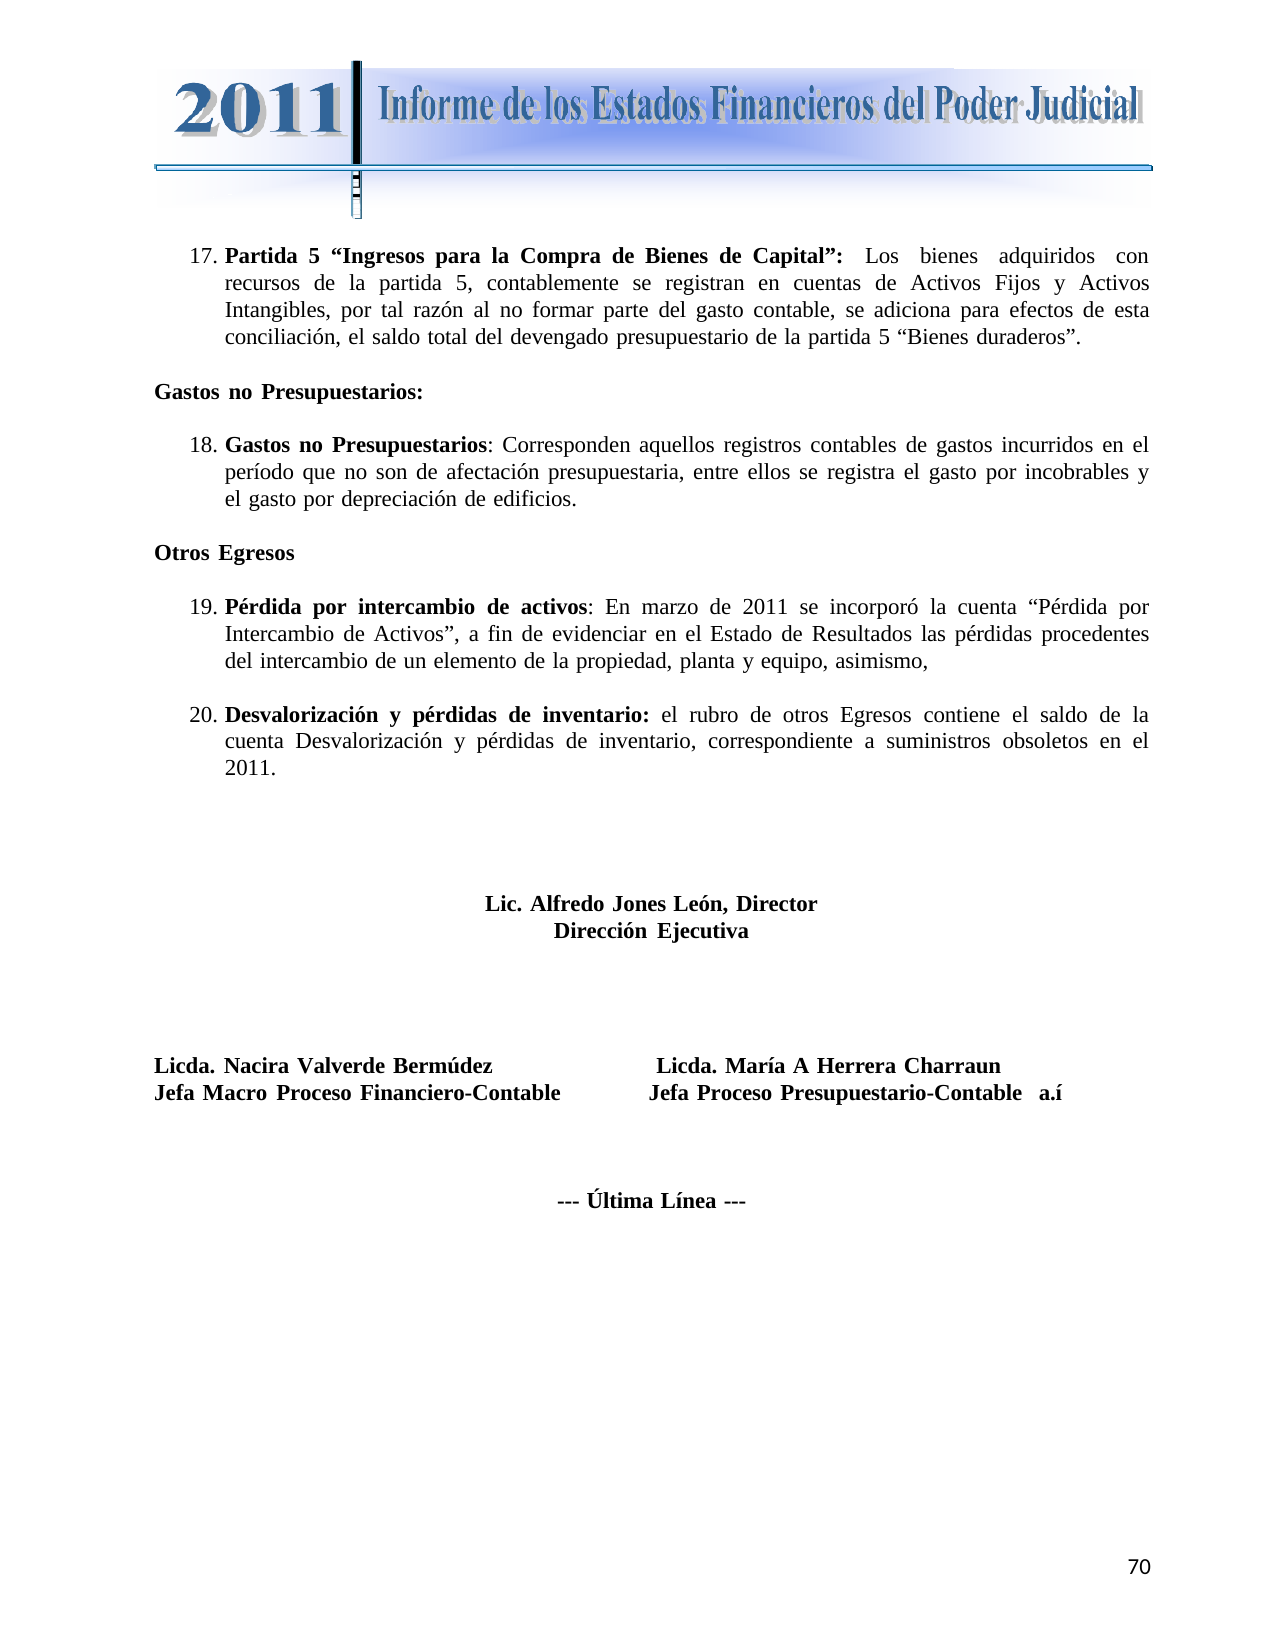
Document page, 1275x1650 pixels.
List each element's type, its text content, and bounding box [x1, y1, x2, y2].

picture [378, 85, 1144, 124]
list Pérdida por intercambio de activos: En marzo de 2011 se incorporó la cuenta “Pérdida por Intercambio de Activos”, a fin de evidenciar en el Estado de Resultados las pérdidas procedentes del intercambio de un elemento de la propiedad, planta y equipo, asimismo, [189, 593, 1150, 673]
text Jefa Macro Proceso Financiero-Contable Jefa Proceso Presupuestario-Contable a.í [154, 1079, 1167, 1105]
subtitle Lic. Alfredo Jones León, Director Dirección Ejecutiva [483, 890, 820, 943]
list Partida 5 “Ingresos para la Compra de Bienes de Capital”: Los bienes adquiridos con recursos de la partida 5, contablemente se registran en cuentas de Activos Fijos y Activos Intangibles, por tal razón al no formar parte del gasto contable, se adiciona para efectos de esta conciliación, el saldo total del devengado presupuestario de la partida 5 “Bienes duraderos”. [189, 242, 1150, 349]
text Licda. Nacira Valverde Bermúdez Licda. María A Herrera Charraun [154, 1052, 1167, 1078]
subtitle Otros Egresos [154, 539, 1167, 566]
list Desvalorización y pérdidas de inventario: el rubro de otros Egresos contiene el saldo de la cuenta Desvalorización y pérdidas de inventario, correspondiente a suministros obsoletos en el 2011. [189, 701, 1150, 781]
list Gastos no Presupuestarios: Corresponden aquellos registros contables de gastos incurridos en el período que no son de afectación presupuestaria, entre ellos se registra el gasto por incobrables y el gasto por depreciación de edificios. [189, 431, 1149, 511]
text --- Última Línea --- [509, 1187, 794, 1214]
subtitle Gastos no Presupuestarios: [154, 378, 1167, 404]
picture [174, 172, 362, 219]
picture [174, 60, 362, 164]
